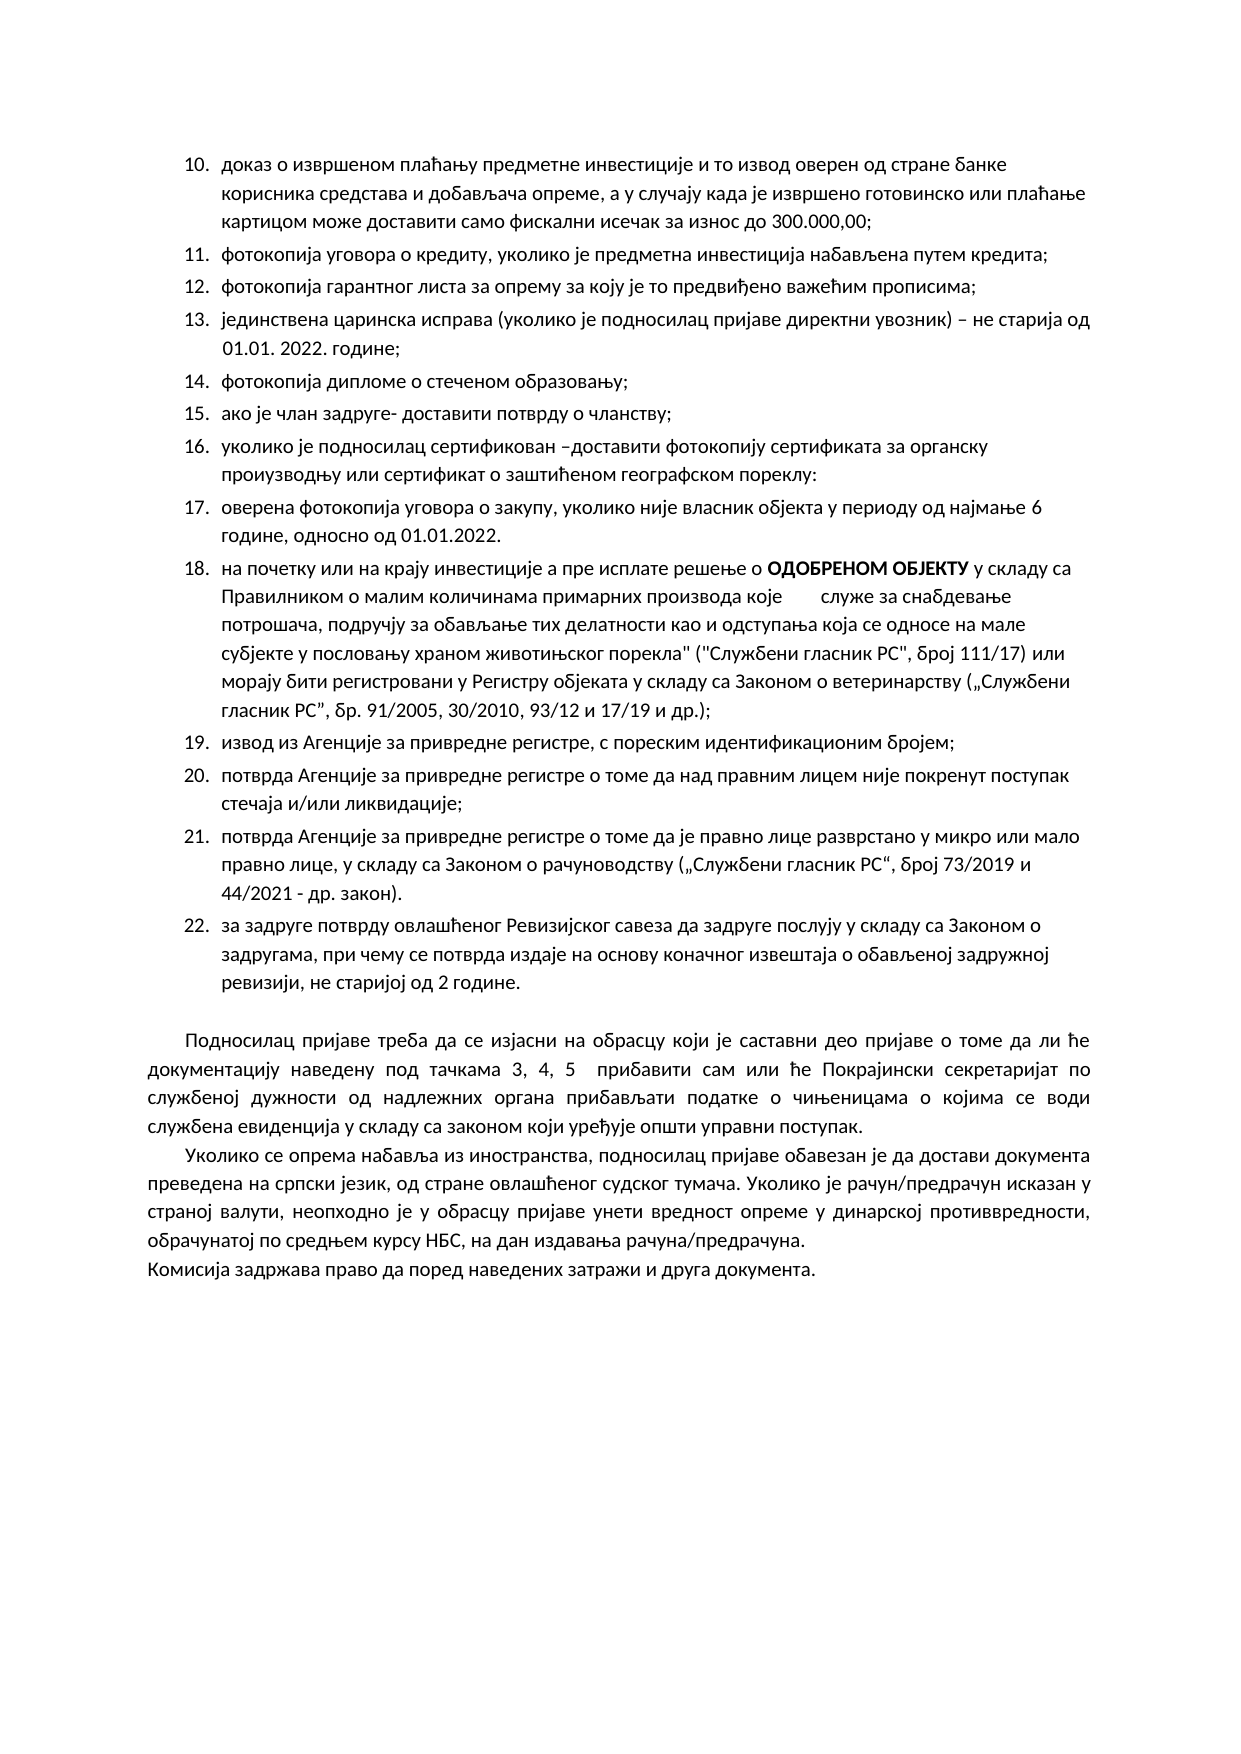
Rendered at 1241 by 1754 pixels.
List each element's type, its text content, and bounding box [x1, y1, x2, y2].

list оверена фотокопија уговора о закупу, уколико није власник објекта у периоду од најмање 6 године, односно од 01.01.2022. [183, 494, 1092, 548]
text Подносилац пријаве треба да се изјасни на обрасцу који је саставни део пријаве о томе да ли ће документацију наведену под тачкама 3, 4, 5 прибавити сам или ће Покрајински секретаријат по службеној дужности од надлежних органа прибављати податке о чињеницама о којима се води службена евиденција у складу са законом који уређује општи управни поступак. [147, 1027, 1092, 1138]
text Уколико се опрема набавља из иностранства, подносилац пријаве обавезан је да достави документа преведена на српски језик, од стране овлашћеног судског тумача. Уколико је рачун/предрачун исказан у страној валути, неопходно је у обрасцу пријаве унети вредност опреме у динарској противвредности, обрачунатој по средњем курсу НБС, на дан издавања рачуна/предрачуна. [147, 1142, 1092, 1253]
list за задруге потврду овлашћеног Ревизијског савеза да задруге послују у складу са Законом о задругама, при чему се потврда издаје на основу коначног извештаја о обављеној задружној ревизији, не старијој од 2 године. [183, 912, 1092, 994]
text 01.01. 2022. године; [222, 335, 1092, 361]
list потврда Агенције за привредне регистре о томе да над правним лицем није покренут поступак стечаја и/или ликвидације; [183, 762, 1092, 816]
list доказ о извршеном плаћању предметне инвестиције и то извод оверен од стране банке корисника средстава и добављача опреме, а у случају када је извршено готовинско или плаћање картицом може доставити само фискални исечак за износ до 300.000,00; [183, 152, 1092, 234]
list извод из Агенције за привредне регистре, с пореским идентификационим бројем; [183, 729, 1092, 755]
text Комисија задржава право да поред наведених затражи и друга документа. [147, 1256, 902, 1282]
list фотокопија дипломе о стеченом образовању; [183, 368, 1092, 393]
list уколико је подносилац сертификован –доставити фотокопију сертификата за органску проиузводњу или сертификат о заштићеном географском пореклу: [183, 433, 1092, 487]
list фотокопија уговора о кредиту, уколико је предметна инвестиција набављена путем кредита; [183, 241, 1092, 266]
list потврда Агенције за привредне регистре о томе да је правно лице разврстано у микро или мало правно лице, у складу са Законом о рачуноводству („Службени гласник РС“, број 73/2019 и 44/2021 - др. закон). [183, 823, 1092, 905]
list јединствена царинска исправа (уколико је подносилац пријаве директни увозник) – не старија од [183, 306, 1092, 331]
list фотокопија гарантног листа за опрему за коју је то предвиђено важећим прописима; [183, 273, 1092, 299]
list ако је члан задруге- доставити потврду о чланству; [183, 400, 1092, 426]
list на почетку или на крају инвестиције а пре исплате решење о ОДОБРЕНОМ ОБЈЕКТУ у складу са Правилником о малим количинама примарних производа које служе за снабдевање потрошача, подручју за обављање тих делатности као и одступања која се односе на мале субјекте у пословању храном животињског порекла" ("Службени гласник РС", број 111/17) или морају бити регистровани у Регистру објеката у складу са Законом о ветеринарству („Службени гласник РС”, бр. 91/2005, 30/2010, 93/12 и 17/19 и др.); [183, 555, 1092, 722]
